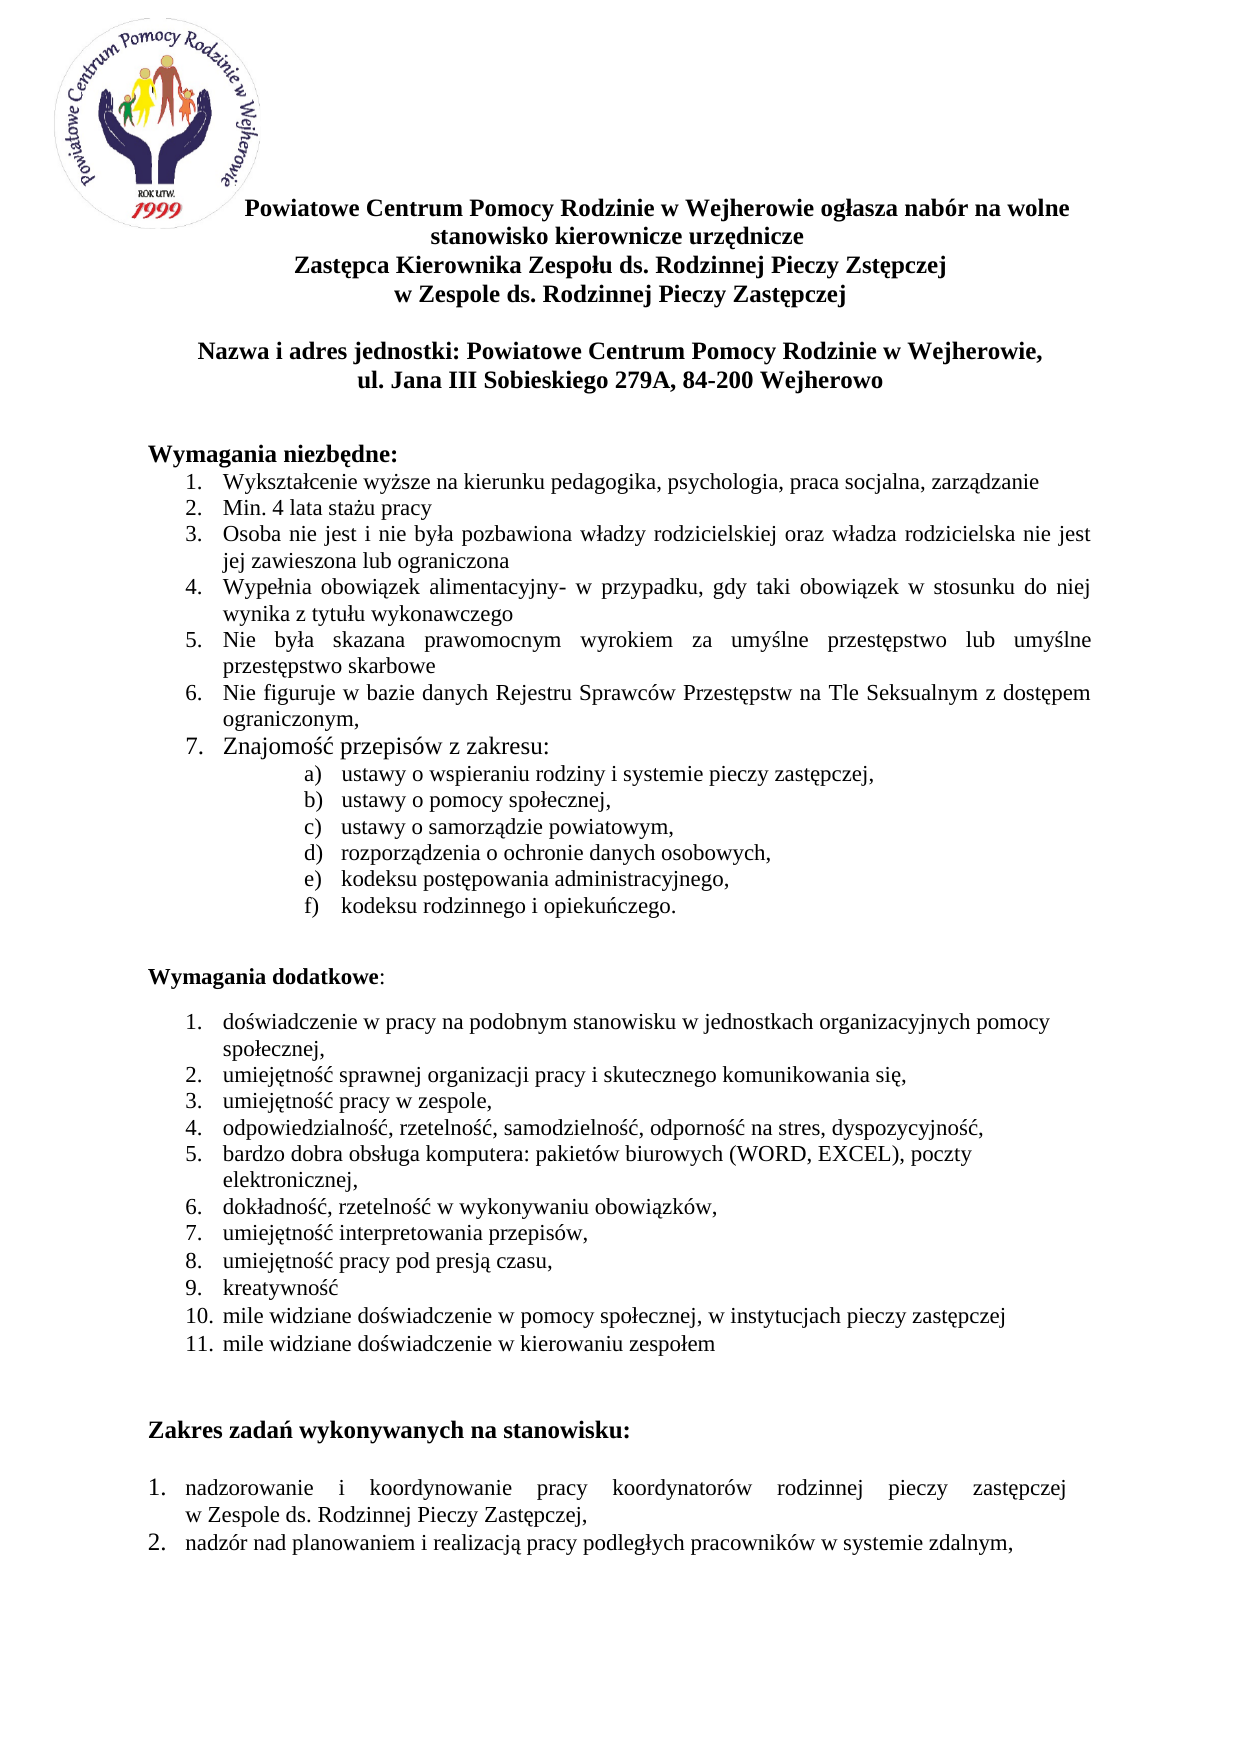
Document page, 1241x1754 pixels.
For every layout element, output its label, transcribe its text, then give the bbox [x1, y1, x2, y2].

list mile widziane doświadczenie w kierowaniu zespołem [185, 1330, 1093, 1356]
text Nazwa i adres jednostki: Powiatowe Centrum Pomocy Rodzinie w Wejherowie, ul. Jana III Sobieskiego 279A, 84-200 Wejherowo [148, 308, 1093, 394]
text Wymagania niezbędne: [148, 439, 1093, 468]
list dokładność, rzetelność w wykonywaniu obowiązków, [185, 1193, 1093, 1219]
list umiejętność pracy w zespole, [185, 1087, 1093, 1114]
list odpowiedzialność, rzetelność, samodzielność, odporność na stres, dyspozycyjność, [185, 1114, 1093, 1140]
list bardzo dobra obsługa komputera: pakietów biurowych (WORD, EXCEL), poczty elektronicznej, [185, 1140, 1093, 1193]
list ustawy o pomocy społecznej, [304, 786, 1093, 813]
list umiejętność sprawnej organizacji pracy i skutecznego komunikowania się, [185, 1061, 1093, 1087]
text Powiatowe Centrum Pomocy Rodzinie w Wejherowie ogłasza nabór na wolne stanowisko kierownicze urzędnicze Zastępca Kierownika Zespołu ds. Rodzinnej Pieczy Zstępczej w Zespole ds. Rodzinnej Pieczy Zastępczej [148, 193, 1093, 308]
text Wymagania dodatkowe: [148, 963, 1093, 990]
list kreatywność [185, 1274, 1093, 1301]
list Osoba nie jest i nie była pozbawiona władzy rodzicielskiej oraz władza rodzicielska nie jest jej zawieszona lub ograniczona [185, 521, 1093, 573]
list Nie figuruje w bazie danych Rejestru Sprawców Przestępstw na Tle Seksualnym z dostępem ograniczonym, [185, 679, 1093, 731]
list umiejętność interpretowania przepisów, [185, 1219, 1093, 1246]
list ustawy o samorządzie powiatowym, [304, 813, 1093, 839]
list Wypełnia obowiązek alimentacyjny- w przypadku, gdy taki obowiązek w stosunku do niej wynika z tytułu wykonawczego [185, 573, 1093, 626]
list Nie była skazana prawomocnym wyrokiem za umyślne przestępstwo lub umyślne przestępstwo skarbowe [185, 626, 1093, 679]
list Znajomość przepisów z zakresu: [185, 731, 1093, 760]
list nadzorowanie i koordynowanie pracy koordynatorów rodzinnej pieczy zastępczej w Zespole ds. Rodzinnej Pieczy Zastępczej, [148, 1472, 1093, 1527]
list ustawy o wspieraniu rodziny i systemie pieczy zastępczej, [304, 760, 1093, 786]
list Min. 4 lata stażu pracy [185, 494, 1093, 521]
list kodeksu rodzinnego i opiekuńczego. [304, 892, 1093, 918]
picture [53, 18, 261, 229]
list kodeksu postępowania administracyjnego, [304, 866, 1093, 892]
list doświadczenie w pracy na podobnym stanowisku w jednostkach organizacyjnych pomocy społecznej, [185, 1008, 1093, 1061]
list umiejętność pracy pod presją czasu, [185, 1247, 1093, 1273]
list rozporządzenia o ochronie danych osobowych, [304, 839, 1093, 866]
list mile widziane doświadczenie w pomocy społecznej, w instytucjach pieczy zastępczej [185, 1302, 1093, 1328]
list Wykształcenie wyższe na kierunku pedagogika, psychologia, praca socjalna, zarządzanie [185, 468, 1093, 494]
list nadzór nad planowaniem i realizacją pracy podległych pracowników w systemie zdalnym, [148, 1527, 1093, 1556]
text Zakres zadań wykonywanych na stanowisku: [148, 1415, 1093, 1443]
